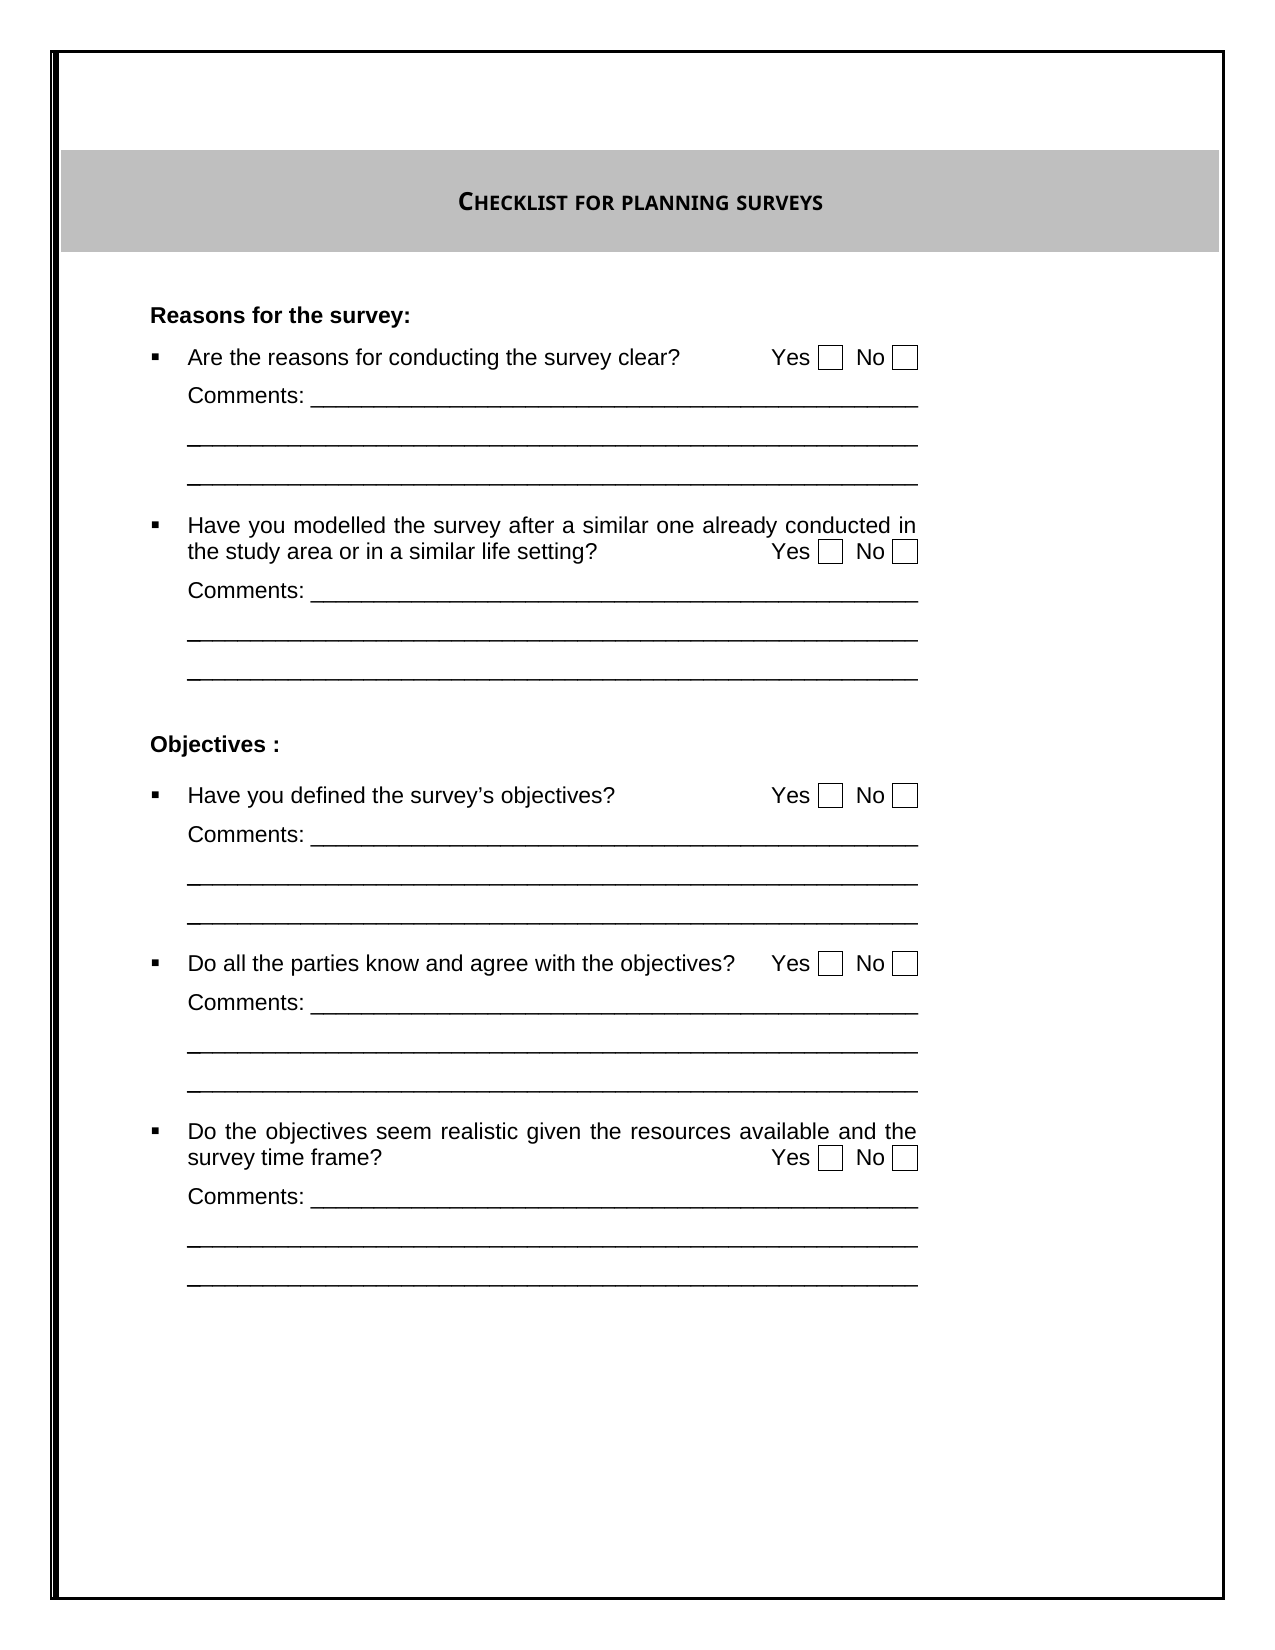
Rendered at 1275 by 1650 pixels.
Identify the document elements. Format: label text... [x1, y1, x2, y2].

list Comments: [187, 382, 918, 409]
text Objectives : [150, 731, 1125, 757]
list Do the objectives seem realistic given the resources available and the survey time frame? Yes No [150, 1118, 918, 1171]
subtitle Checklist for planning surveys [61, 184, 1219, 218]
list Are the reasons for conducting the survey clear? Yes No [150, 344, 843, 370]
list Do all the parties know and agree with the objectives? Yes No [150, 950, 918, 976]
list Have you defined the survey’s objectives? Yes No [150, 782, 918, 808]
text Reasons for the survey: [150, 302, 1125, 328]
list Comments: [187, 821, 918, 847]
list Have you modelled the survey after a similar one already conducted in the study area or in a similar life setting? Yes No [150, 512, 918, 564]
list Comments: [187, 577, 918, 603]
list Comments: [187, 1183, 918, 1209]
list Comments: [187, 989, 918, 1015]
